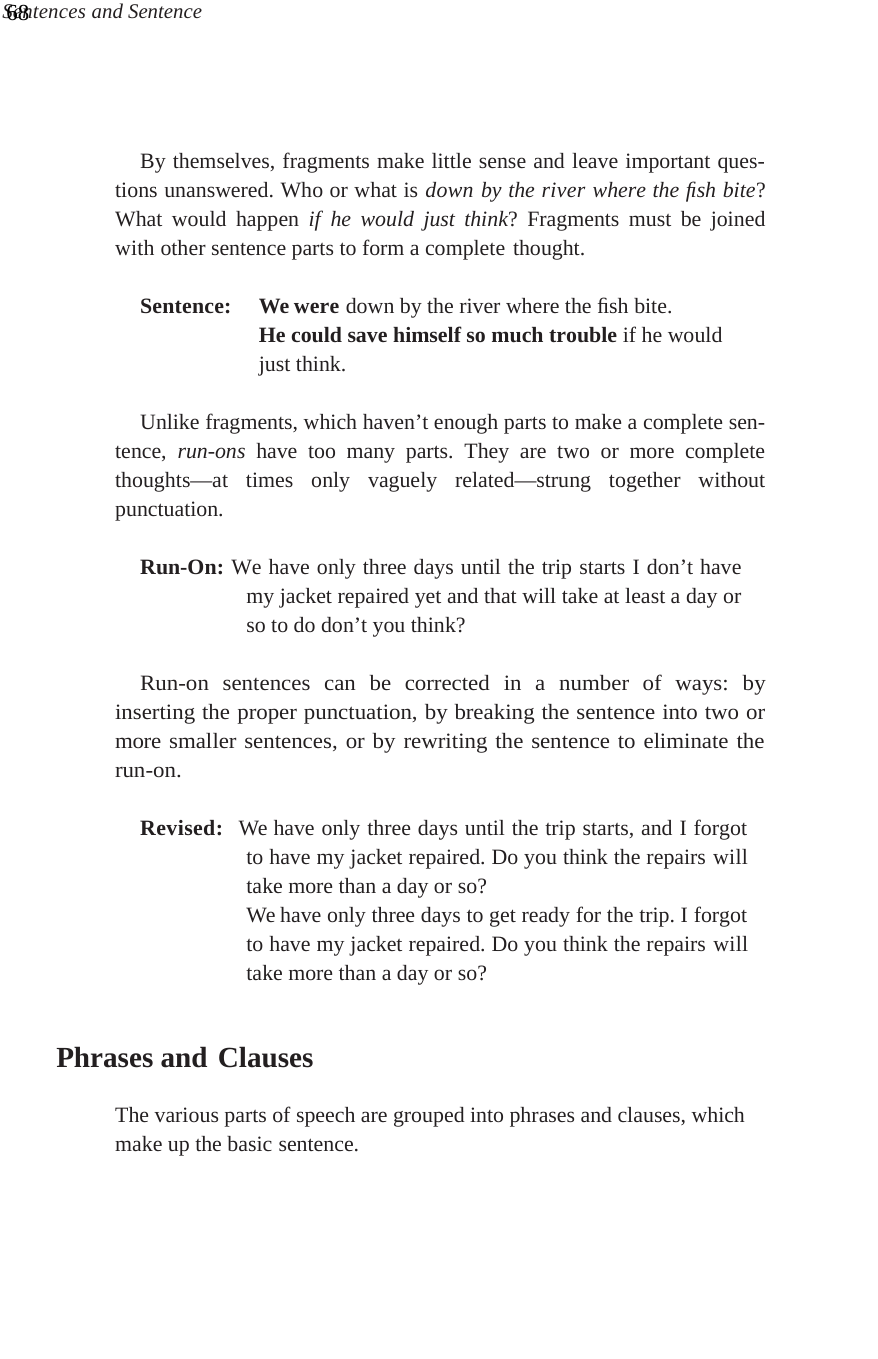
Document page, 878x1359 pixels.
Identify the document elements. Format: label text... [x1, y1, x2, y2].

subtitle Phrases and Clauses [56, 1040, 808, 1073]
text He could save himself so much trouble if he would just think. [259, 322, 732, 376]
text The various parts of speech are grouped into phrases and clauses, which make up the basic sentence. [115, 1102, 766, 1157]
text Sentence: We were down by the river where the ﬁsh bite. [140, 293, 808, 318]
text Run-on sentences can be corrected in a number of ways: by inserting the proper punctuation, by breaking the sentence into two or more smaller sentences, or by rewriting the sentence to eliminate the run-on. [115, 670, 765, 782]
text Unlike fragments, which haven’t enough parts to make a complete sen- tence, run-ons have too many parts. They are two or more complete thoughts—at times only vaguely related—strung together without punctuation. [115, 409, 766, 521]
text By themselves, fragments make little sense and leave important ques- tions unanswered. Who or what is down by the river where the ﬁsh bite? What would happen if he would just think? Fragments must be joined with other sentence parts to form a complete thought. [115, 148, 766, 260]
text Revised: We have only three days until the trip starts, and I forgot to have my jacket repaired. Do you think the repairs will take more than a day or so? [140, 815, 748, 898]
text We have only three days to get ready for the trip. I forgot to have my jacket repaired. Do you think the repairs will take more than a day or so? [246, 902, 748, 985]
text Run-On: We have only three days until the trip starts I don’t have my jacket repaired yet and that will take at least a day or so to do don’t you think? [140, 554, 742, 637]
